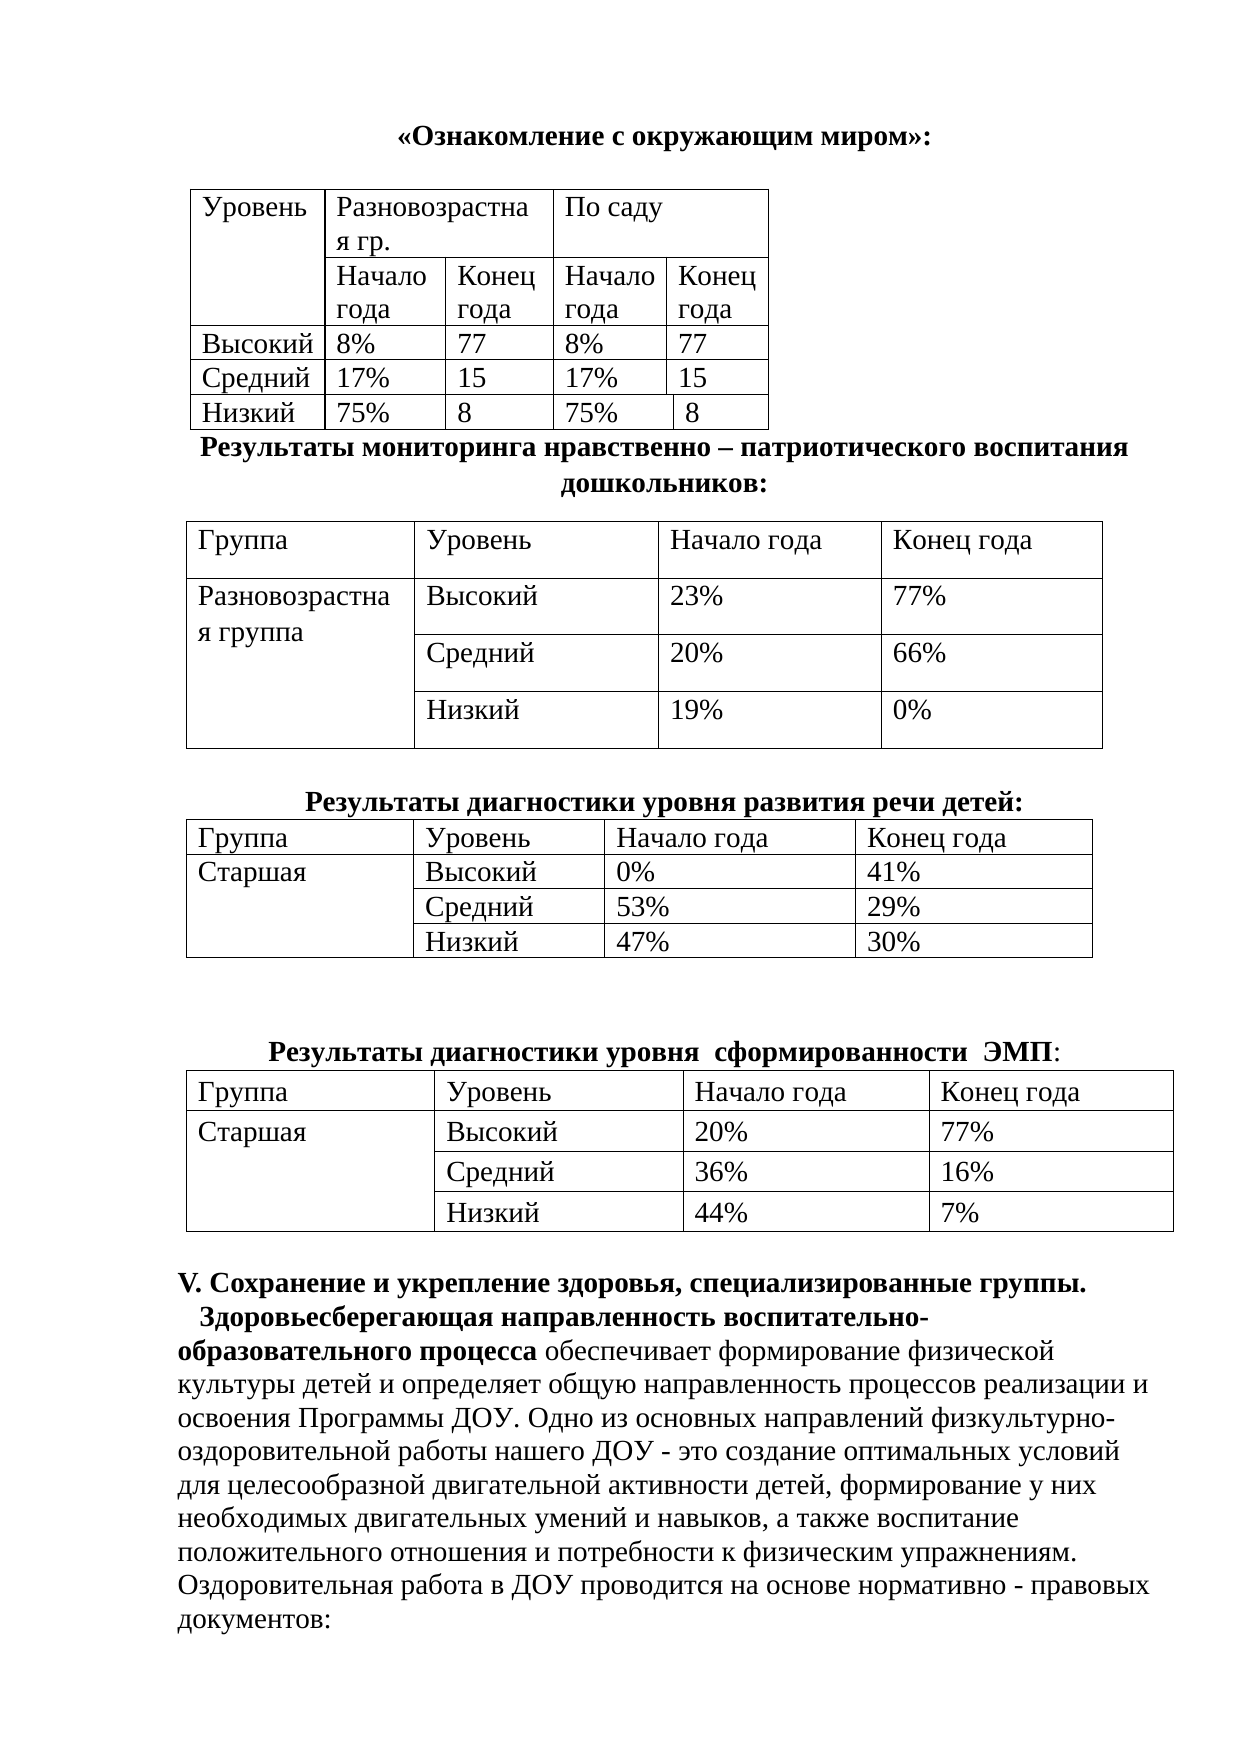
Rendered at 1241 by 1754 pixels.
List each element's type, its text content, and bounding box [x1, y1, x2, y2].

table_cell Высокий [191, 326, 324, 359]
table_cell 15 [667, 360, 768, 394]
table_cell 17% [554, 360, 666, 394]
table_header Уровень [414, 820, 604, 853]
text Результаты мониторинга нравственно – патриотического воспитания дошкольников: [177, 429, 1152, 498]
table_cell Разновозрастная группа [187, 579, 414, 747]
table_cell Средний [414, 889, 604, 923]
table_cell Старшая [187, 855, 413, 957]
table_cell Старшая [187, 1111, 434, 1231]
table_cell 77% [882, 579, 1102, 634]
table_header Уровень [191, 190, 324, 325]
table_header Начало года [659, 522, 881, 577]
table_cell 8% [326, 326, 445, 359]
table_cell 53% [605, 889, 855, 923]
table_cell 47% [605, 924, 855, 957]
table_cell 77 [667, 326, 768, 359]
table_cell 44% [684, 1192, 929, 1231]
table_cell 0% [605, 855, 855, 888]
table_cell 8% [554, 326, 666, 359]
table_header Группа [187, 820, 413, 853]
text Результаты диагностики уровня сформированности ЭМП: [177, 1034, 1152, 1067]
table_cell 16% [930, 1152, 1173, 1191]
table_cell Высокий [415, 579, 658, 634]
table_cell 19% [659, 692, 881, 747]
text Результаты диагностики уровня развития речи детей: [177, 784, 1152, 817]
table_cell 77 [446, 326, 553, 359]
table_header Конец года [930, 1071, 1173, 1110]
table_cell 0% [882, 692, 1102, 747]
table_cell Начало года [326, 258, 445, 325]
table_cell 30% [856, 924, 1092, 957]
text Оздоровительная работа в ДОУ проводится на основе нормативно - правовых документов: [177, 1567, 1152, 1634]
table_cell Низкий [435, 1192, 683, 1231]
table_cell 75% [554, 395, 673, 428]
table_cell Конец года [667, 258, 768, 325]
text Здоровьесберегающая направленность воспитательно-образовательного процесса обеспечивает формирование физической культуры детей и определяет общую направленность процессов реализации и освоения Программы ДОУ. Одно из основных направлений физкультурно-оздоровительной работы нашего ДОУ - это создание оптимальных условий для целесообразной двигательной активности детей, формирование у них необходимых двигательных умений и навыков, а также воспитание положительного отношения и потребности к физическим упражнениям. [177, 1299, 1152, 1567]
table_cell 41% [856, 855, 1092, 888]
table_cell 77% [930, 1111, 1173, 1151]
table_cell 17% [326, 360, 445, 394]
table_header Группа [187, 1071, 434, 1110]
table_cell Низкий [191, 395, 324, 428]
table_header Конец года [856, 820, 1092, 853]
table_cell 20% [684, 1111, 929, 1151]
table_cell 29% [856, 889, 1092, 923]
table_header Группа [187, 522, 414, 577]
table_cell 8 [674, 395, 768, 428]
table_cell Высокий [414, 855, 604, 888]
table_header Начало года [605, 820, 855, 853]
text «Ознакомление с окружающим миром»: [177, 118, 1152, 152]
table_cell 36% [684, 1152, 929, 1191]
table_header Начало года [684, 1071, 929, 1110]
table_header Конец года [882, 522, 1102, 577]
table_header Уровень [415, 522, 658, 577]
table_cell Средний [415, 635, 658, 691]
table_cell 8 [446, 395, 553, 428]
table_cell Низкий [415, 692, 658, 747]
table_header По саду [554, 190, 768, 257]
table_cell Высокий [435, 1111, 683, 1151]
table_cell 15 [446, 360, 553, 394]
table_cell 23% [659, 579, 881, 634]
table_header Уровень [435, 1071, 683, 1110]
text V. Сохранение и укрепление здоровья, специализированные группы. [177, 1266, 1152, 1299]
table_cell Конец года [446, 258, 553, 325]
table_header Разновозрастная гр. [326, 190, 553, 257]
table_cell Средний [191, 360, 324, 394]
table_cell 7% [930, 1192, 1173, 1231]
table_cell 66% [882, 635, 1102, 691]
table_cell Средний [435, 1152, 683, 1191]
table_cell 20% [659, 635, 881, 691]
table_cell Начало года [554, 258, 666, 325]
table_cell Низкий [414, 924, 604, 957]
table_cell 75% [326, 395, 445, 428]
